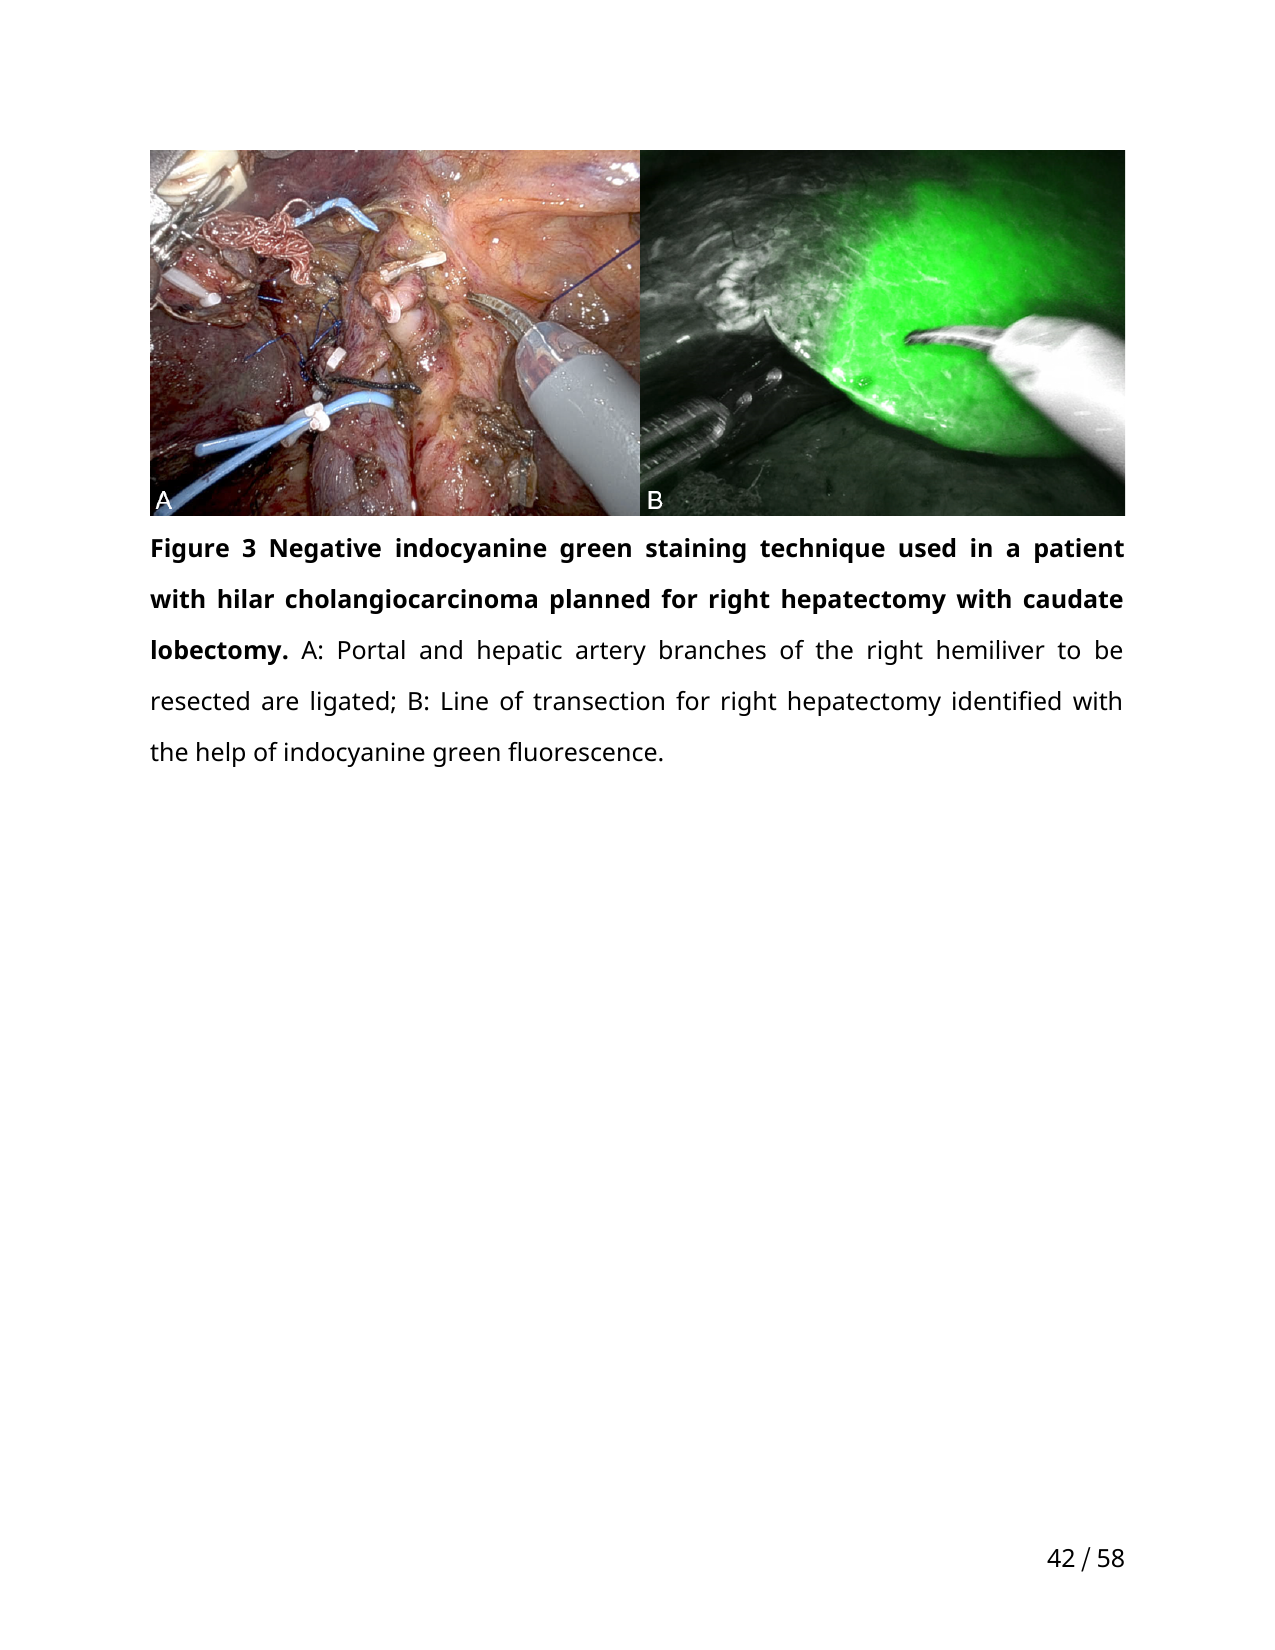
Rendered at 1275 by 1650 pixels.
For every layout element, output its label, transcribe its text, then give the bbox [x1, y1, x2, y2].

picture [150, 150, 1125, 516]
text Figure 3 Negative indocyanine green staining technique used in a patient with hilar cholangiocarcinoma planned for right hepatectomy with caudate lobectomy. A: Portal and hepatic artery branches of the right hemiliver to be resected are ligated; B: Line of transection for right hepatectomy identified with the help of indocyanine green fluorescence. [150, 530, 1125, 768]
